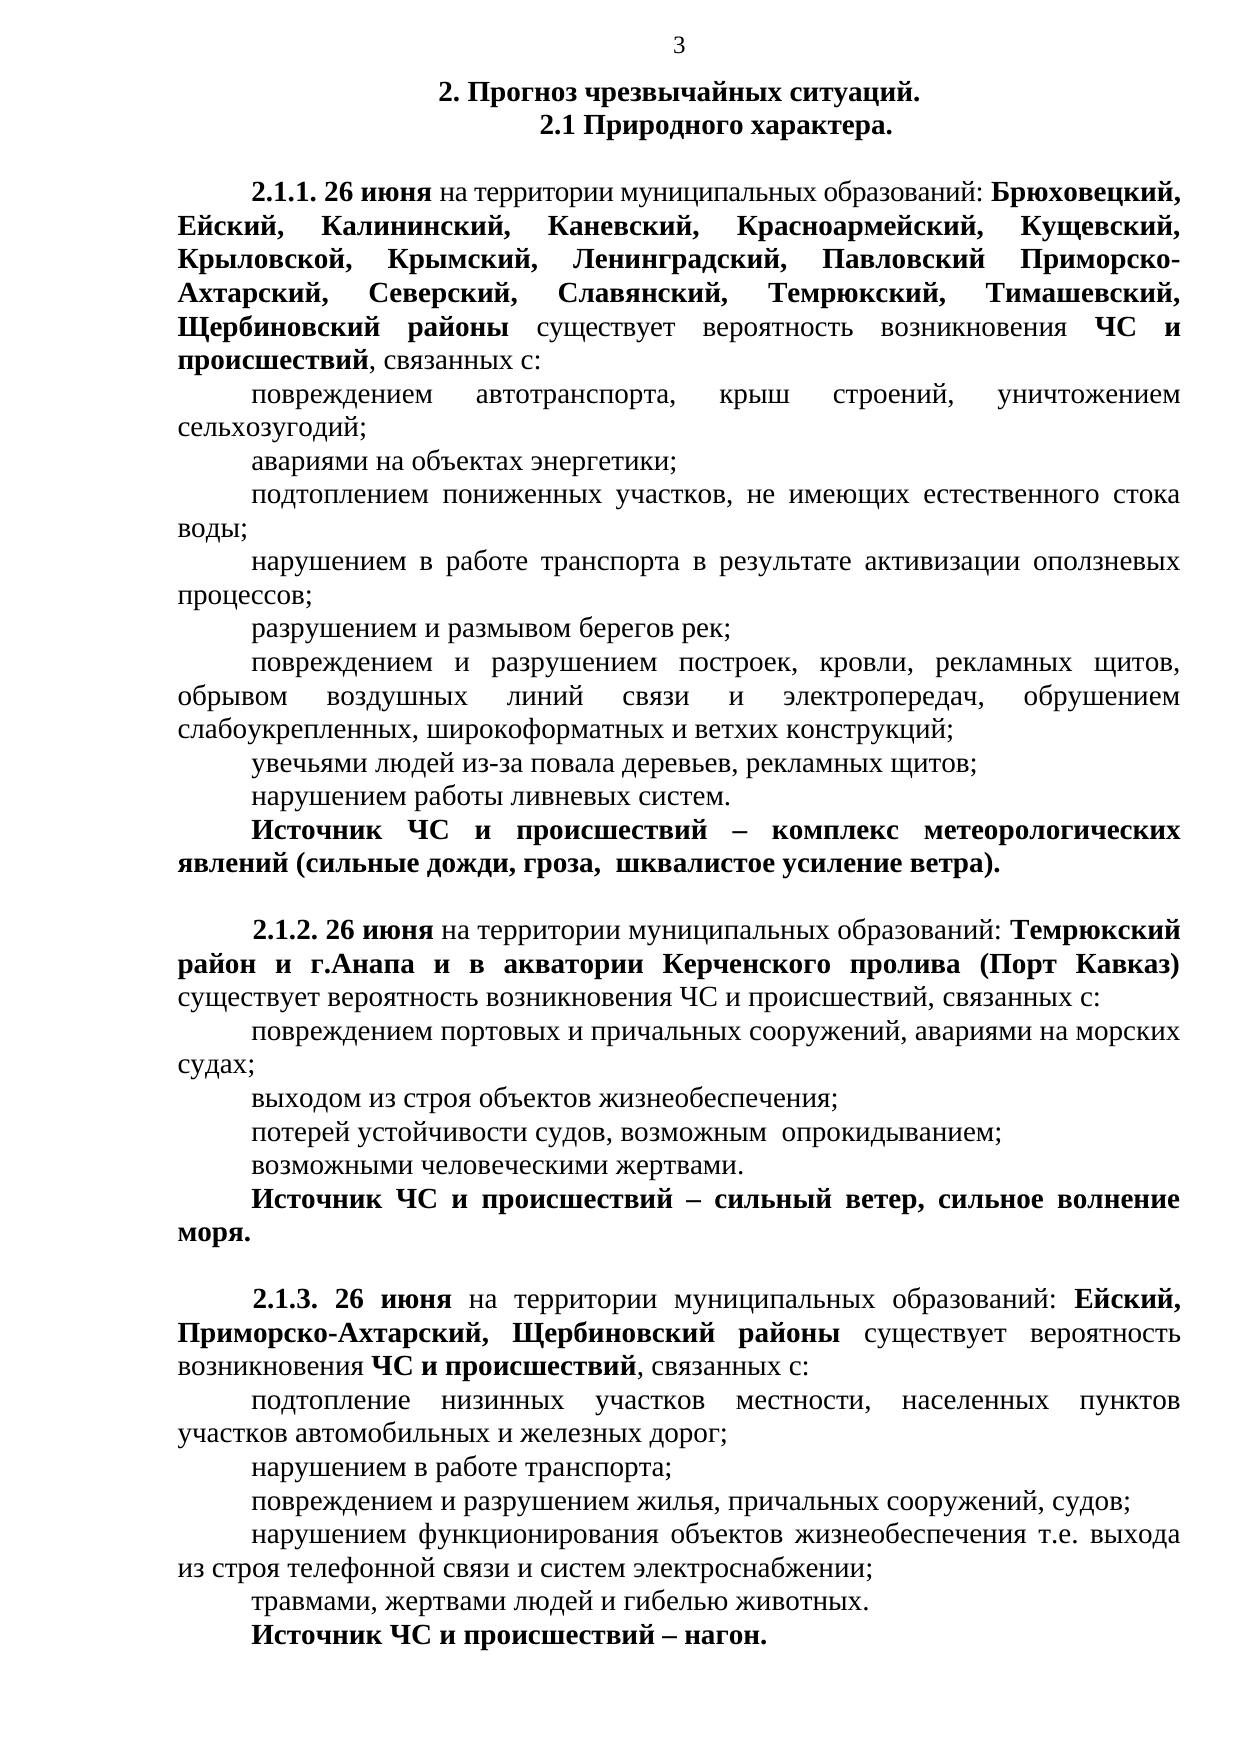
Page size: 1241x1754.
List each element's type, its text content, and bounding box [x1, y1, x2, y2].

text 2.1.3. 26 июня на территории муниципальных образований: Ейский, Приморско-Ахтарский, Щербиновский районы существует вероятность возникновения ЧС и происшествий, связанных с: [177, 1281, 1181, 1382]
text увечьями людей из-за повала деревьев, рекламных щитов; [177, 745, 1181, 778]
text подтоплением пониженных участков, не имеющих естественного стока воды; [177, 476, 1181, 543]
text 2.1 Природного характера. [177, 107, 1181, 141]
text 2.1.2. 26 июня на территории муниципальных образований: Темрюкский район и г.Анапа и в акватории Керченского пролива (Порт Кавказ) существует вероятность возникновения ЧС и происшествий, связанных с: [177, 912, 1181, 1013]
text 2. Прогноз чрезвычайных ситуаций. [177, 74, 1181, 107]
text Источник ЧС и происшествий – сильный ветер, сильное волнение моря. [177, 1181, 1181, 1248]
text травмами, жертвами людей и гибелью животных. [177, 1583, 1181, 1617]
text выходом из строя объектов жизнеобеспечения; [177, 1080, 1181, 1114]
text повреждением портовых и причальных сооружений, авариями на морских судах; [177, 1013, 1181, 1080]
text нарушением в работе транспорта; [177, 1449, 1181, 1483]
text возможными человеческими жертвами. [177, 1147, 1181, 1181]
text Источник ЧС и происшествий – комплекс метеорологических явлений (сильные дожди, гроза, шквалистое усиление ветра). [177, 812, 1181, 879]
text подтопление низинных участков местности, населенных пунктов участков автомобильных и железных дорог; [177, 1382, 1181, 1449]
text нарушением работы ливневых систем. [177, 778, 1181, 812]
text нарушением в работе транспорта в результате активизации оползневых процессов; [177, 543, 1181, 611]
text повреждением и разрушением построек, кровли, рекламных щитов, обрывом воздушных линий связи и электропередач, обрушением слабоукрепленных, широкоформатных и ветхих конструкций; [177, 644, 1181, 745]
text повреждением автотранспорта, крыш строений, уничтожением сельхозугодий; [177, 376, 1181, 443]
text авариями на объектах энергетики; [177, 443, 1181, 476]
text разрушением и размывом берегов рек; [177, 611, 1181, 644]
text 2.1.1. 26 июня на территории муниципальных образований: Брюховецкий, Ейский, Калининский, Каневский, Красноармейский, Кущевский, Крыловской, Крымский, Ленинградский, Павловский Приморско-Ахтарский, Северский, Славянский, Темрюкский, Тимашевский, Щербиновский районы существует вероятность возникновения ЧС и происшествий, связанных с: [177, 174, 1181, 376]
text Источник ЧС и происшествий – нагон. [177, 1617, 1181, 1650]
text нарушением функционирования объектов жизнеобеспечения т.е. выхода из строя телефонной связи и систем электроснабжении; [177, 1516, 1181, 1583]
text повреждением и разрушением жилья, причальных сооружений, судов; [177, 1483, 1181, 1516]
text потерей устойчивости судов, возможным опрокидыванием; [177, 1114, 1181, 1147]
